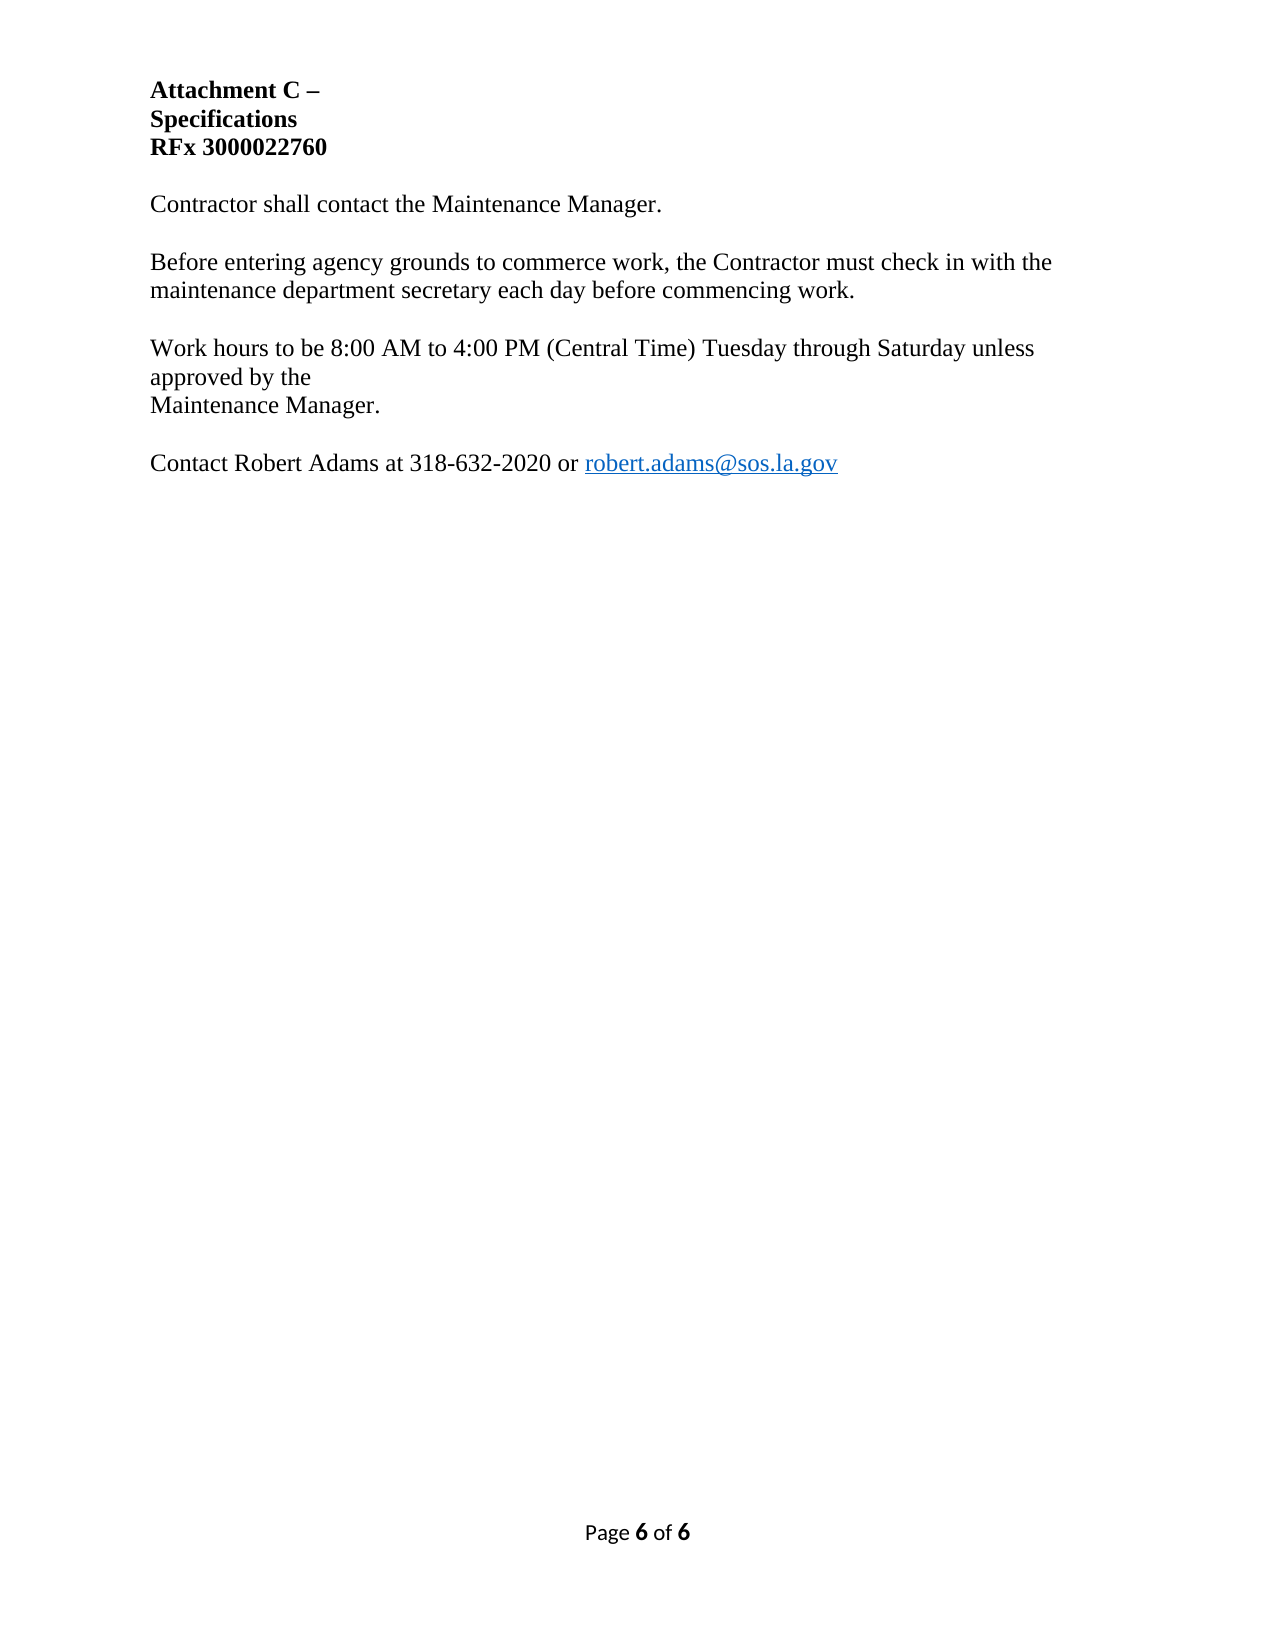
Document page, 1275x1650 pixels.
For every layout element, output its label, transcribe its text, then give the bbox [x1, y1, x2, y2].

text Maintenance Manager. [150, 391, 1125, 419]
text Contact Robert Adams at 318-632-2020 or robert.adams@sos.la.gov [150, 448, 1125, 477]
text Work hours to be 8:00 AM to 4:00 PM (Central Time) Tuesday through Saturday unless approved by the [150, 333, 1125, 391]
text Contractor shall contact the Maintenance Manager. [150, 189, 1125, 218]
text Before entering agency grounds to commerce work, the Contractor must check in with the [150, 247, 1125, 276]
text maintenance department secretary each day before commencing work. [150, 276, 1125, 304]
